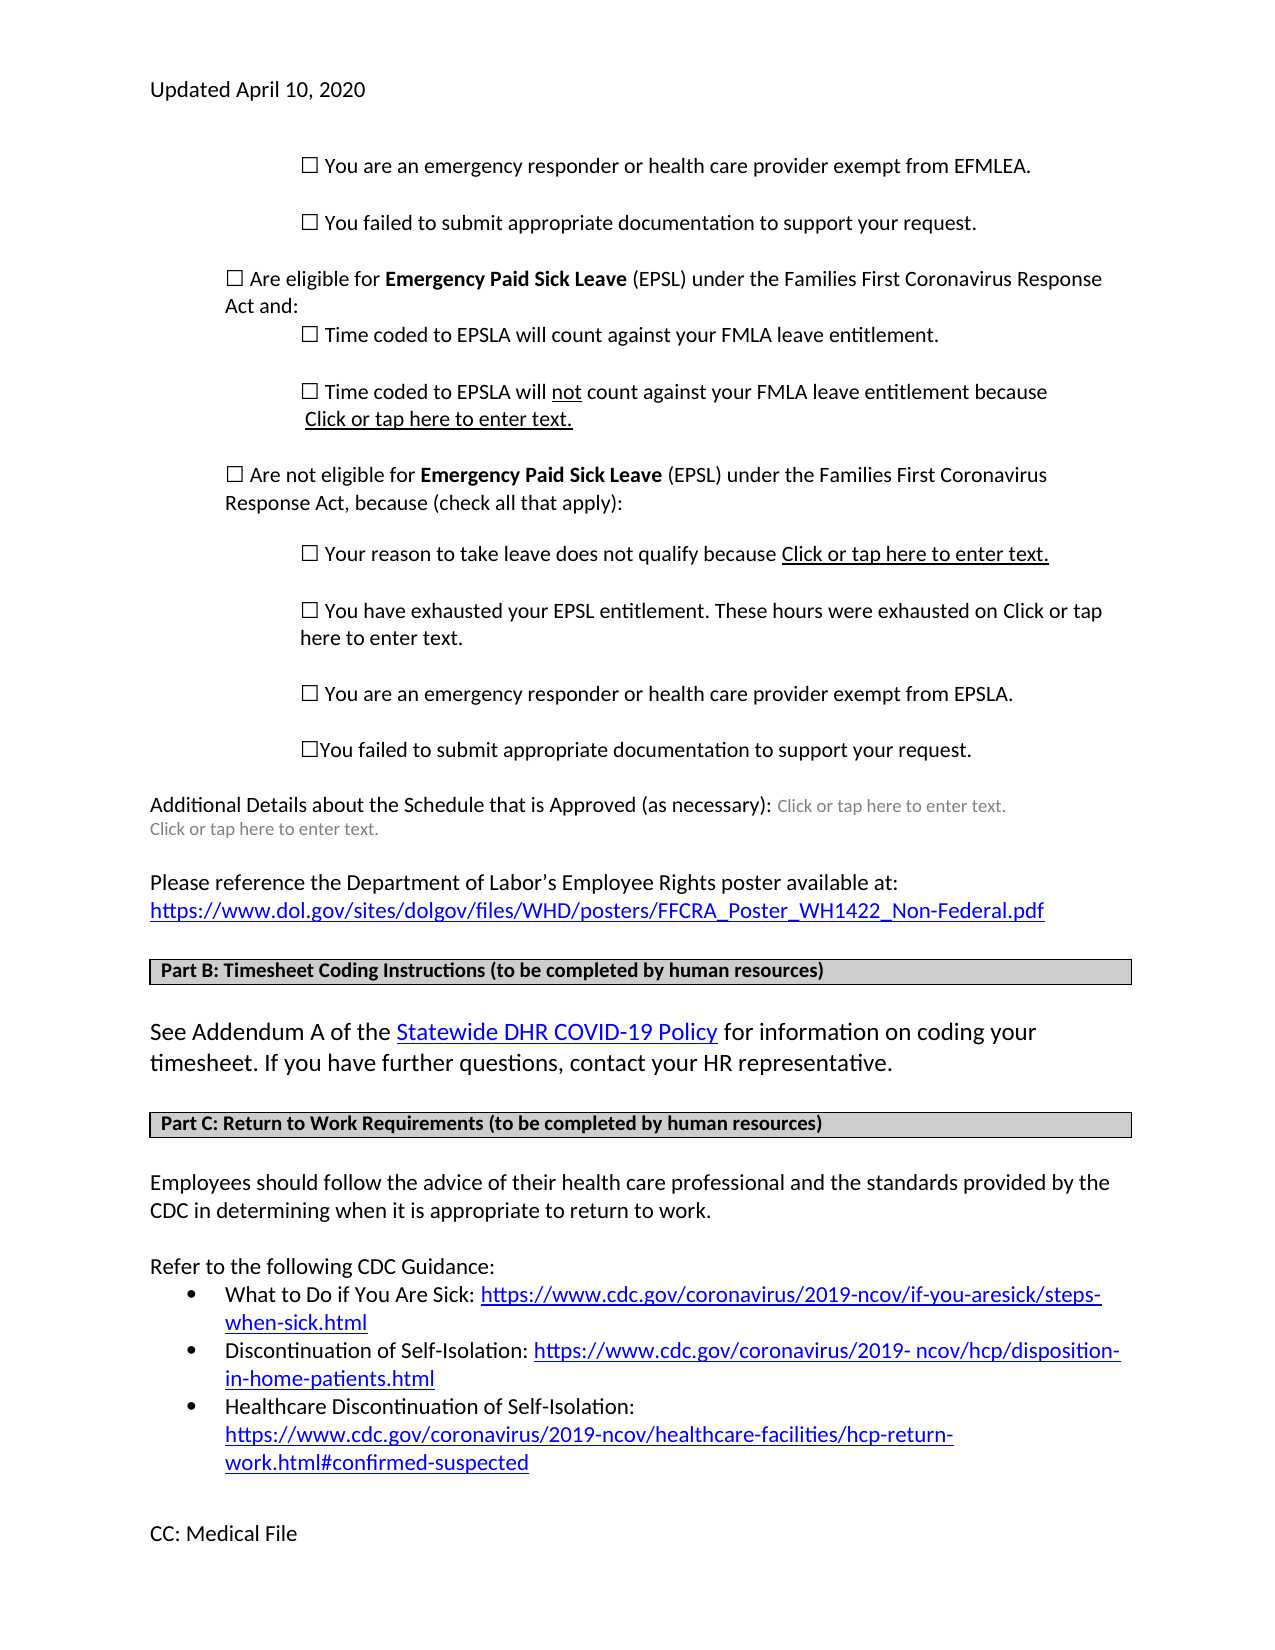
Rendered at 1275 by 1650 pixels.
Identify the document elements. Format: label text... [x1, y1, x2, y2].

text Time coded to EPSLA will count against your FMLA leave entitlement. [225, 319, 1125, 349]
text Are eligible for Emergency Paid Sick Leave (EPSL) under the Families First Coronavirus Response Act and: [225, 263, 1125, 319]
text Your reason to take leave does not qualify because [300, 538, 1125, 568]
list What to Do if You Are Sick: https://www.cdc.gov/coronavirus/2019-ncov/if-you-aresick/steps-when-sick.html [187, 1280, 1125, 1336]
text You are an emergency responder or health care provider exempt from EFMLEA. [300, 150, 1125, 180]
list Healthcare Discontinuation of Self-Isolation: https://www.cdc.gov/coronavirus/2019-ncov/healthcare-facilities/hcp-return-work.html#confirmed-suspected [187, 1392, 1125, 1477]
text Time coded to EPSLA will not count against your FMLA leave entitlement because [225, 376, 1125, 406]
text Please reference the Department of Labor’s Employee Rights poster available at: https://www.dol.gov/sites/dolgov/files/WHD/posters/FFCRA_Poster_WH1422_Non-Federal.pdf [150, 868, 1125, 924]
text See Addendum A of the Statewide DHR COVID-19 Policy for information on coding your timesheet. If you have further questions, contact your HR representative. [150, 1016, 1125, 1077]
text You failed to submit appropriate documentation to support your request. [300, 206, 1125, 236]
text You failed to submit appropriate documentation to support your request. [300, 734, 1125, 764]
list Discontinuation of Self-Isolation: https://www.cdc.gov/coronavirus/2019- ncov/hcp/disposition-in-home-patients.html [187, 1336, 1125, 1392]
text Employees should follow the advice of their health care professional and the standards provided by the CDC in determining when it is appropriate to return to work. [150, 1168, 1125, 1224]
text Refer to the following CDC Guidance: [150, 1252, 1125, 1280]
text Are not eligible for Emergency Paid Sick Leave (EPSL) under the Families First Coronavirus Response Act, because (check all that apply): [150, 459, 1125, 515]
text You are an emergency responder or health care provider exempt from EPSLA. [300, 678, 1125, 708]
text You have exhausted your EPSL entitlement. These hours were exhausted on [300, 595, 1125, 651]
text Additional Details about the Schedule that is Approved (as necessary): [150, 791, 1125, 817]
